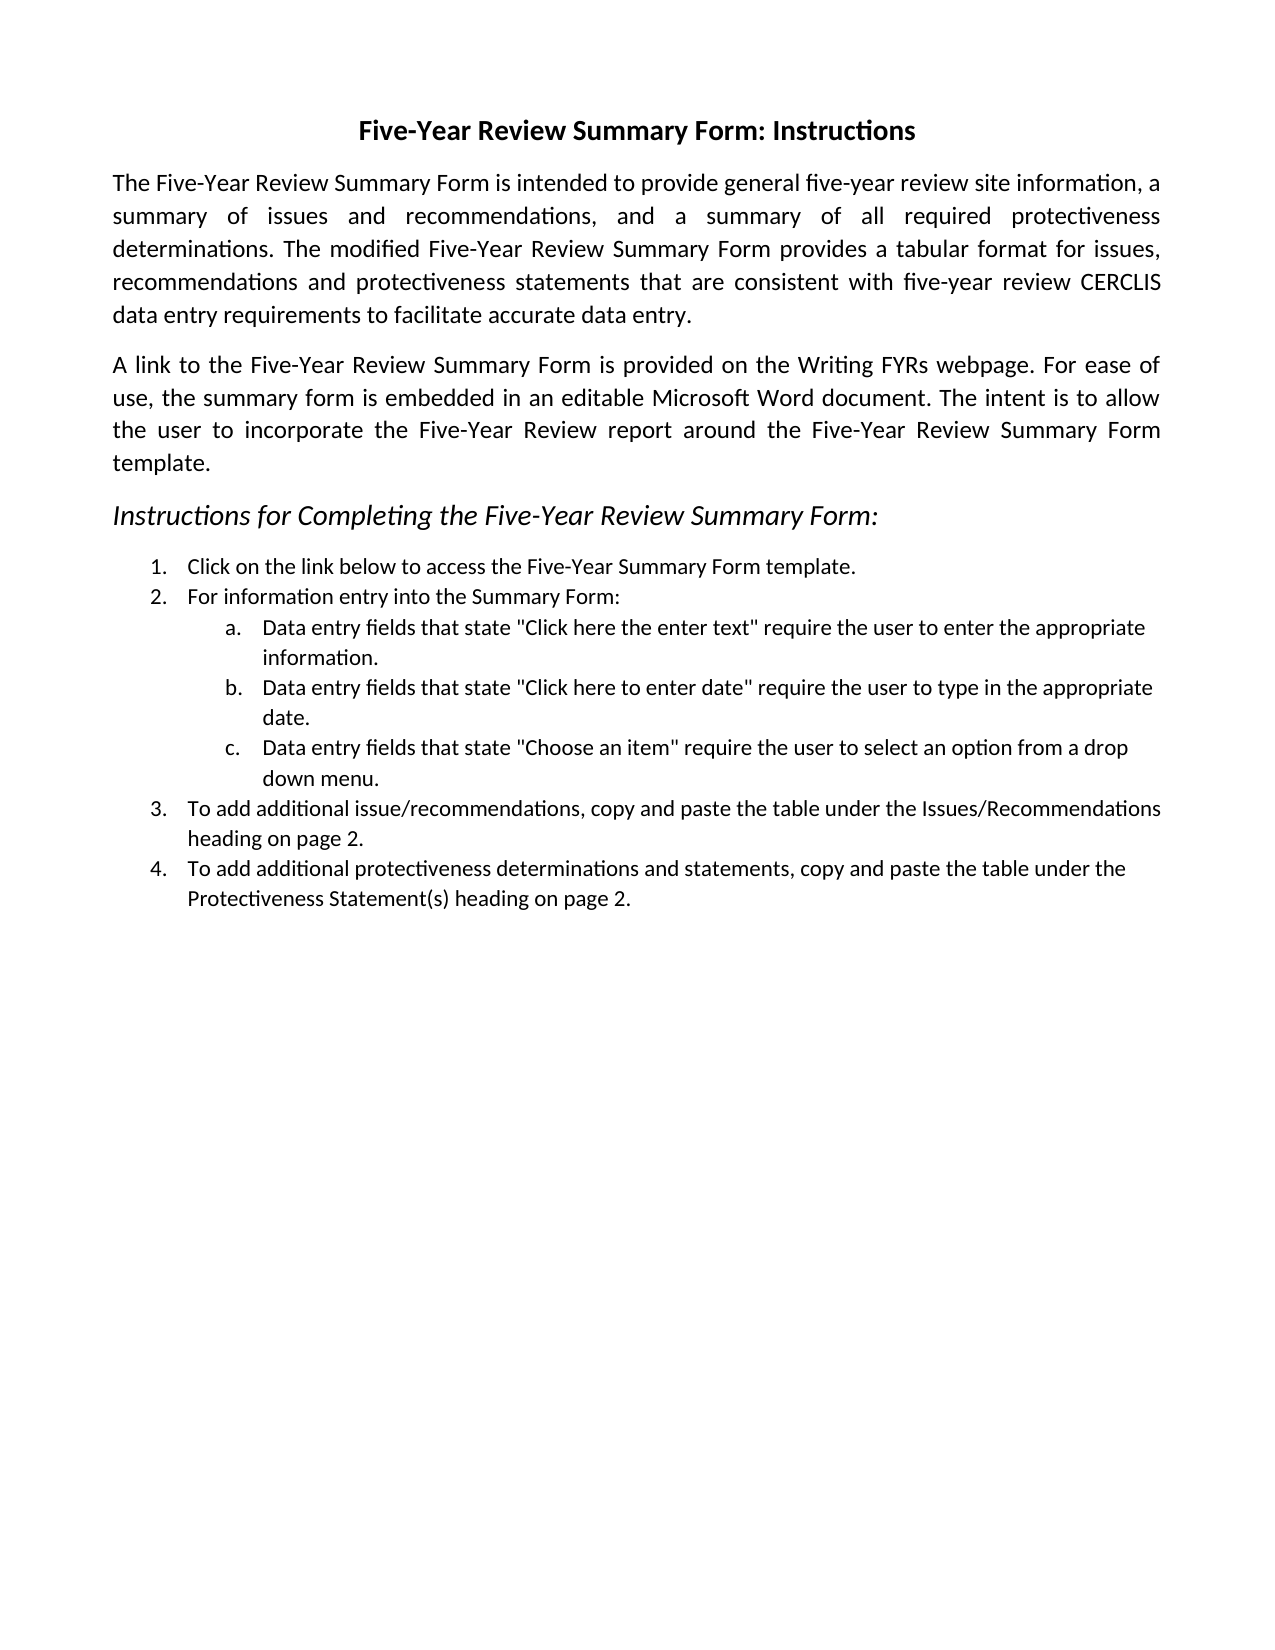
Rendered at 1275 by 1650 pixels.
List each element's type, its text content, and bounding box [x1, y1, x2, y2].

list To add additional issue/recommendations, copy and paste the table under the Issues/Recommendations heading on page 2. [150, 794, 1162, 852]
list To add additional protectiveness determinations and statements, copy and paste the table under the Protectiveness Statement(s) heading on page 2. [150, 854, 1162, 913]
text Five-Year Review Summary Form: Instructions [112, 112, 1162, 148]
text The Five-Year Review Summary Form is intended to provide general five-year review site information, a summary of issues and recommendations, and a summary of all required protectiveness determinations. The modified Five-Year Review Summary Form provides a tabular format for issues, recommendations and protectiveness statements that are consistent with five-year review CERCLIS data entry requirements to facilitate accurate data entry. [112, 168, 1162, 330]
list Data entry fields that state "Choose an item" require the user to select an option from a drop down menu. [225, 733, 1162, 792]
text A link to the Five-Year Review Summary Form is provided on the Writing FYRs webpage. For ease of use, the summary form is embedded in an editable Microsoft Word document. The intent is to allow the user to incorporate the Five-Year Review report around the Five-Year Review Summary Form template. [112, 349, 1162, 478]
list Data entry fields that state "Click here to enter date" require the user to type in the appropriate date. [225, 673, 1162, 731]
list Click on the link below to access the Five-Year Summary Form template. [150, 552, 1162, 580]
list For information entry into the Summary Form: [150, 582, 1162, 611]
text Instructions for Completing the Five-Year Review Summary Form: [112, 497, 1162, 533]
list Data entry fields that state "Click here the enter text" require the user to enter the appropriate information. [225, 613, 1162, 671]
